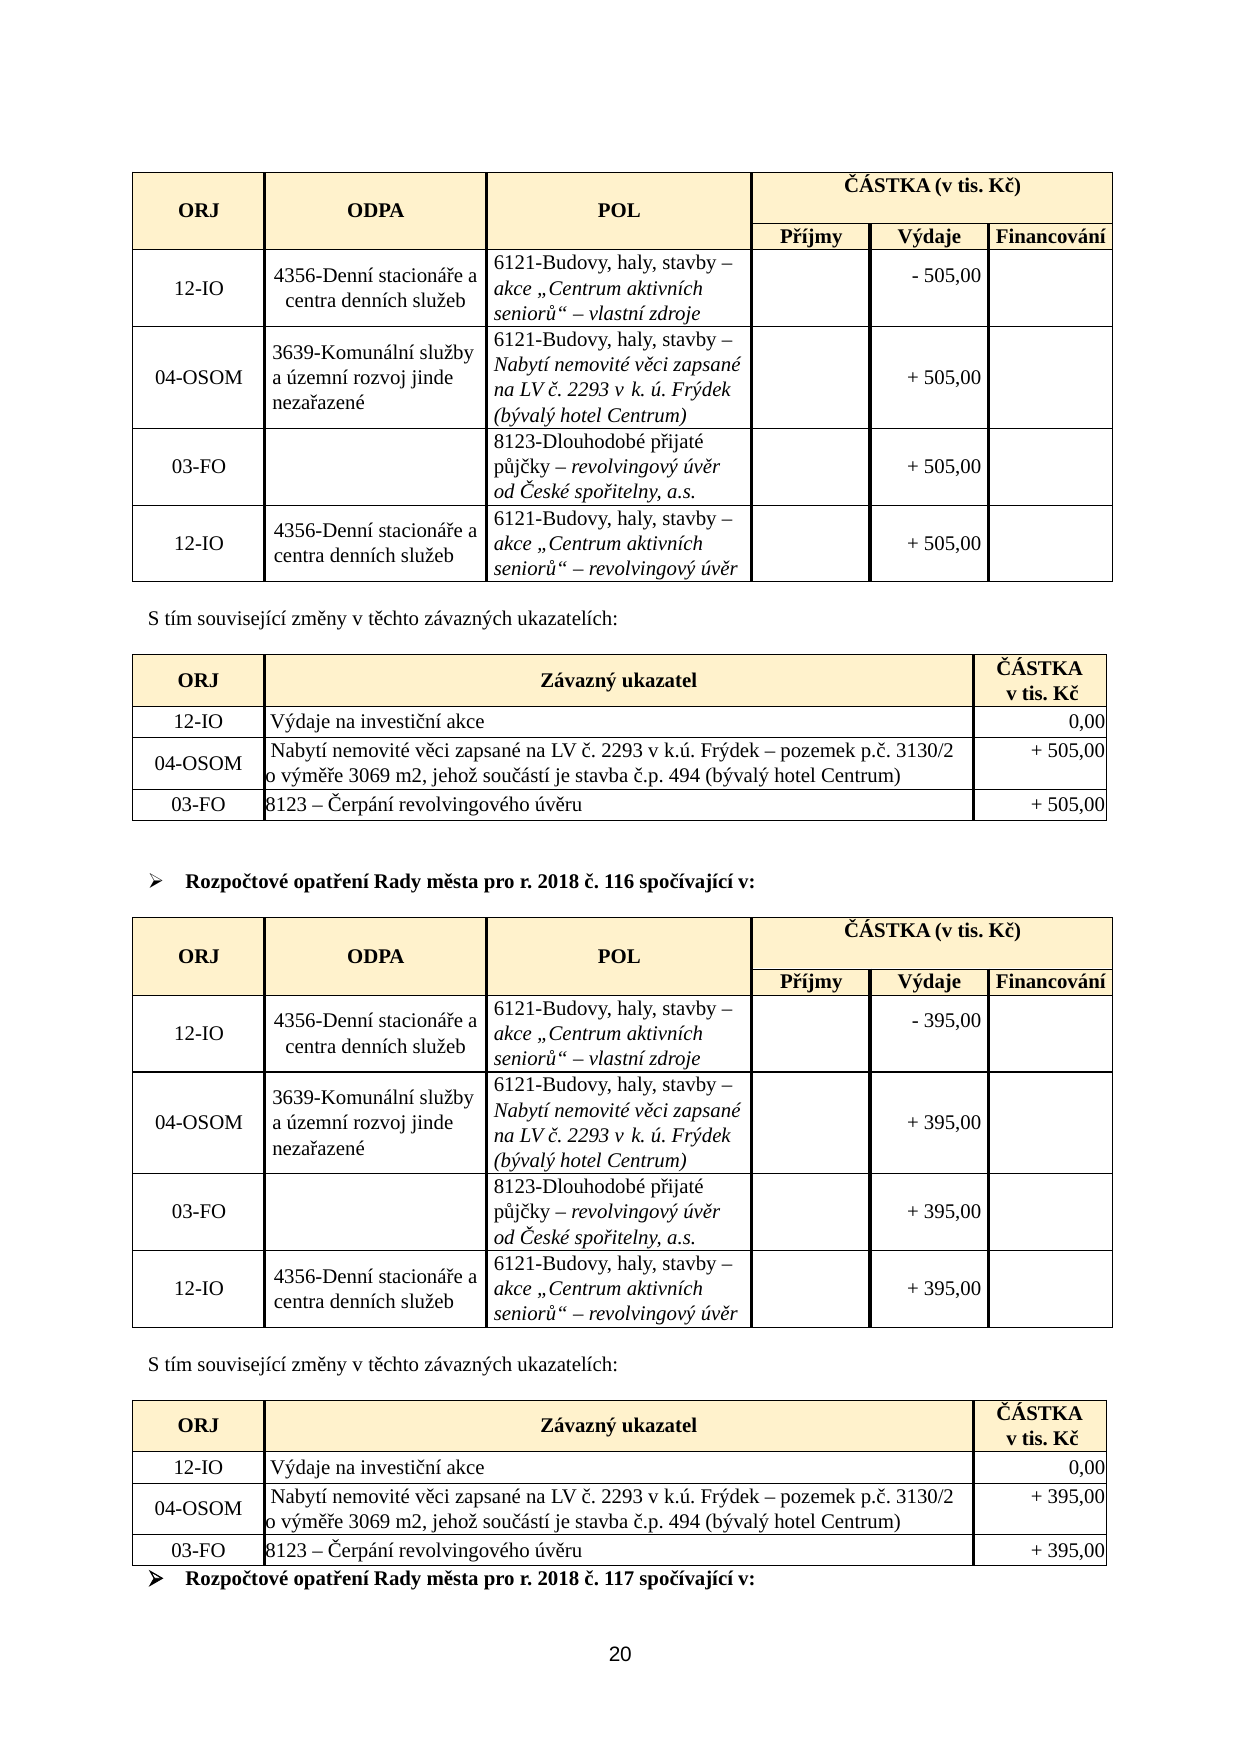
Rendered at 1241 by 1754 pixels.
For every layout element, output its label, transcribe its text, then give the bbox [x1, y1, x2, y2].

table_cell Financování [990, 224, 1112, 249]
table_cell [990, 327, 1112, 428]
list Rozpočtové opatření Rady města pro r. 2018 č. 117 spočívající v: [148, 1566, 1093, 1590]
table_cell [753, 429, 868, 504]
table_cell Výdaje [872, 970, 987, 995]
table_cell 0,00 [975, 707, 1106, 737]
table_cell 12-IO [133, 996, 263, 1071]
table_cell 04-OSOM [133, 1484, 263, 1534]
table_cell + 395,00 [872, 1251, 987, 1327]
table_cell + 395,00 [872, 1073, 987, 1173]
table_cell [990, 250, 1112, 326]
table_cell 4356-Denní stacionáře a centra denních služeb [266, 1251, 485, 1327]
table_cell [990, 1174, 1112, 1250]
table_cell 6121-Budovy, haly, stavby – Nabytí nemovité věci zapsané na LV č. 2293 v k. ú. Frýdek (bývalý hotel Centrum) [488, 1073, 750, 1173]
table_cell 12-IO [133, 1452, 263, 1482]
table_cell [753, 506, 868, 581]
table_cell [990, 996, 1112, 1071]
table_header ODPA [266, 918, 485, 995]
table_cell 6121-Budovy, haly, stavby – akce „Centrum aktivních seniorů“ – vlastní zdroje [488, 250, 750, 326]
table_cell 03-FO [133, 1174, 263, 1250]
table_cell 12-IO [133, 707, 263, 737]
table_cell 03-FO [133, 429, 263, 504]
table_header ČÁSTKA v tis. Kč [975, 655, 1106, 706]
table_cell 8123 – Čerpání revolvingového úvěru [266, 790, 972, 820]
table_cell 12-IO [133, 1251, 263, 1327]
table_cell 03-FO [133, 790, 263, 820]
table_cell Výdaje [872, 224, 987, 249]
table_cell 8123 – Čerpání revolvingového úvěru [266, 1535, 972, 1565]
table_header ČÁSTKA (v tis. Kč) [753, 173, 1112, 223]
text S tím související změny v těchto závazných ukazatelích: [148, 1352, 1093, 1376]
table_cell Příjmy [753, 224, 868, 249]
table_cell Nabytí nemovité věci zapsané na LV č. 2293 v k.ú. Frýdek – pozemek p.č. 3130/2 o výměře 3069 m2, jehož součástí je stavba č.p. 494 (bývalý hotel Centrum) [266, 1484, 972, 1534]
table_cell 6121-Budovy, haly, stavby – akce „Centrum aktivních seniorů“ – revolvingový úvěr [488, 1251, 750, 1327]
table_header ORJ [133, 173, 263, 249]
table_cell Nabytí nemovité věci zapsané na LV č. 2293 v k.ú. Frýdek – pozemek p.č. 3130/2 o výměře 3069 m2, jehož součástí je stavba č.p. 494 (bývalý hotel Centrum) [266, 738, 972, 788]
table_cell [753, 1073, 868, 1173]
table_cell + 505,00 [872, 429, 987, 504]
table_cell [990, 429, 1112, 504]
table_cell + 395,00 [975, 1535, 1106, 1565]
table_header ODPA [266, 173, 485, 249]
table_cell 4356-Denní stacionáře a centra denních služeb [266, 996, 485, 1071]
table_cell + 505,00 [975, 738, 1106, 788]
table_cell 12-IO [133, 250, 263, 326]
table_cell [990, 1251, 1112, 1327]
table_cell 03-FO [133, 1535, 263, 1565]
table_cell Příjmy [753, 970, 868, 995]
table_cell 6121-Budovy, haly, stavby – akce „Centrum aktivních seniorů“ – vlastní zdroje [488, 996, 750, 1071]
table_cell 6121-Budovy, haly, stavby – akce „Centrum aktivních seniorů“ – revolvingový úvěr [488, 506, 750, 581]
table_cell 3639-Komunální služby a územní rozvoj jinde nezařazené [266, 1073, 485, 1173]
table_header POL [488, 918, 750, 995]
table_cell 0,00 [975, 1452, 1106, 1482]
table_cell [753, 1174, 868, 1250]
table_cell 8123-Dlouhodobé přijaté půjčky – revolvingový úvěr od České spořitelny, a.s. [488, 429, 750, 504]
table_header Závazný ukazatel [266, 1401, 972, 1451]
table_cell 04-OSOM [133, 1073, 263, 1173]
table_cell [753, 1251, 868, 1327]
table_cell 12-IO [133, 506, 263, 581]
table_header ORJ [133, 655, 263, 706]
table_cell 4356-Denní stacionáře a centra denních služeb [266, 250, 485, 326]
table_cell [990, 1073, 1112, 1173]
table_cell - 395,00 [872, 996, 987, 1071]
table_header POL [488, 173, 750, 249]
table_header ČÁSTKA v tis. Kč [975, 1401, 1106, 1451]
list Rozpočtové opatření Rady města pro r. 2018 č. 116 spočívající v: [148, 869, 1093, 893]
table_cell + 395,00 [872, 1174, 987, 1250]
table_cell - 505,00 [872, 250, 987, 326]
table_cell Financování [990, 970, 1112, 995]
table_cell [753, 996, 868, 1071]
table_cell 8123-Dlouhodobé přijaté půjčky – revolvingový úvěr od České spořitelny, a.s. [488, 1174, 750, 1250]
table_header ČÁSTKA (v tis. Kč) [753, 918, 1112, 968]
table_cell + 505,00 [975, 790, 1106, 820]
table_cell 04-OSOM [133, 327, 263, 428]
table_header Závazný ukazatel [266, 655, 972, 706]
table_cell + 395,00 [975, 1484, 1106, 1534]
table_cell [753, 327, 868, 428]
table_cell Výdaje na investiční akce [266, 707, 972, 737]
table_cell [266, 1174, 485, 1250]
table_cell 04-OSOM [133, 738, 263, 788]
table_cell + 505,00 [872, 506, 987, 581]
table_cell 6121-Budovy, haly, stavby – Nabytí nemovité věci zapsané na LV č. 2293 v k. ú. Frýdek (bývalý hotel Centrum) [488, 327, 750, 428]
table_cell [753, 250, 868, 326]
table_cell Výdaje na investiční akce [266, 1452, 972, 1482]
table_cell [990, 506, 1112, 581]
table_cell + 505,00 [872, 327, 987, 428]
table_header ORJ [133, 1401, 263, 1451]
table_cell 4356-Denní stacionáře a centra denních služeb [266, 506, 485, 581]
table_cell [266, 429, 485, 504]
text S tím související změny v těchto závazných ukazatelích: [148, 606, 1093, 630]
table_header ORJ [133, 918, 263, 995]
table_cell 3639-Komunální služby a územní rozvoj jinde nezařazené [266, 327, 485, 428]
